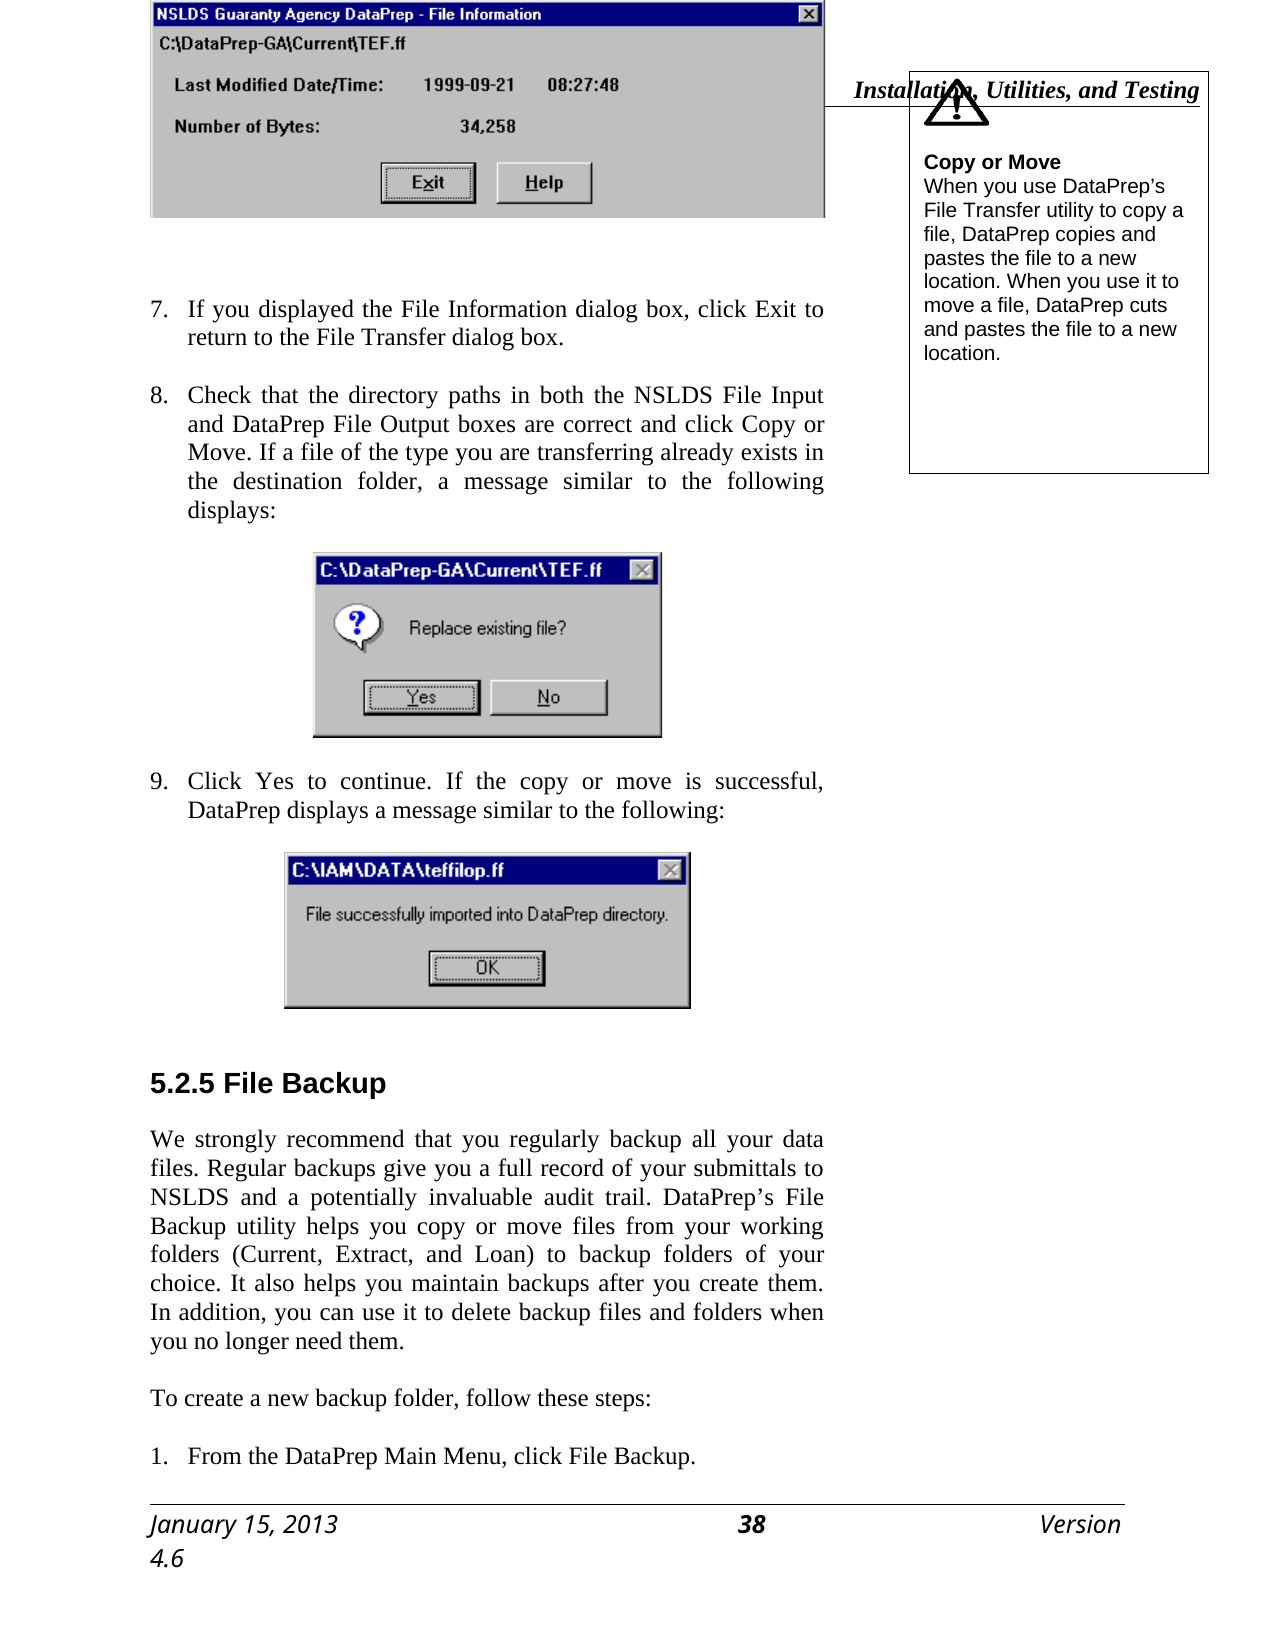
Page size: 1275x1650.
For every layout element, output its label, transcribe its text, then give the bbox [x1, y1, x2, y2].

picture [150, 0, 826, 218]
picture [312, 552, 663, 738]
picture [284, 852, 691, 1009]
text We strongly recommend that you regularly backup all your data files. Regular backups give you a full record of your submittals to NSLDS and a potentially invaluable audit trail. DataPrep’s File Backup utility helps you copy or move files from your working folders (Current, Extract, and Loan) to backup folders of your choice. It also helps you maintain backups after you create them. In addition, you can use it to delete backup files and folders when you no longer need them. [150, 1124, 825, 1354]
text To create a new backup folder, follow these steps: [150, 1383, 825, 1412]
list If you displayed the File Information dialog box, click Exit to return to the File Transfer dialog box. [150, 294, 825, 351]
list From the DataPrep Main Menu, click File Backup. [150, 1441, 825, 1469]
list Check that the directory paths in both the NSLDS File Input and DataPrep File Output boxes are correct and click Copy or Move. If a file of the type you are transferring already exists in the destination folder, a message similar to the following displays: [150, 380, 825, 524]
subtitle File Backup [150, 1066, 825, 1099]
list Click Yes to continue. If the copy or move is successful, DataPrep displays a message similar to the following: [150, 766, 825, 824]
